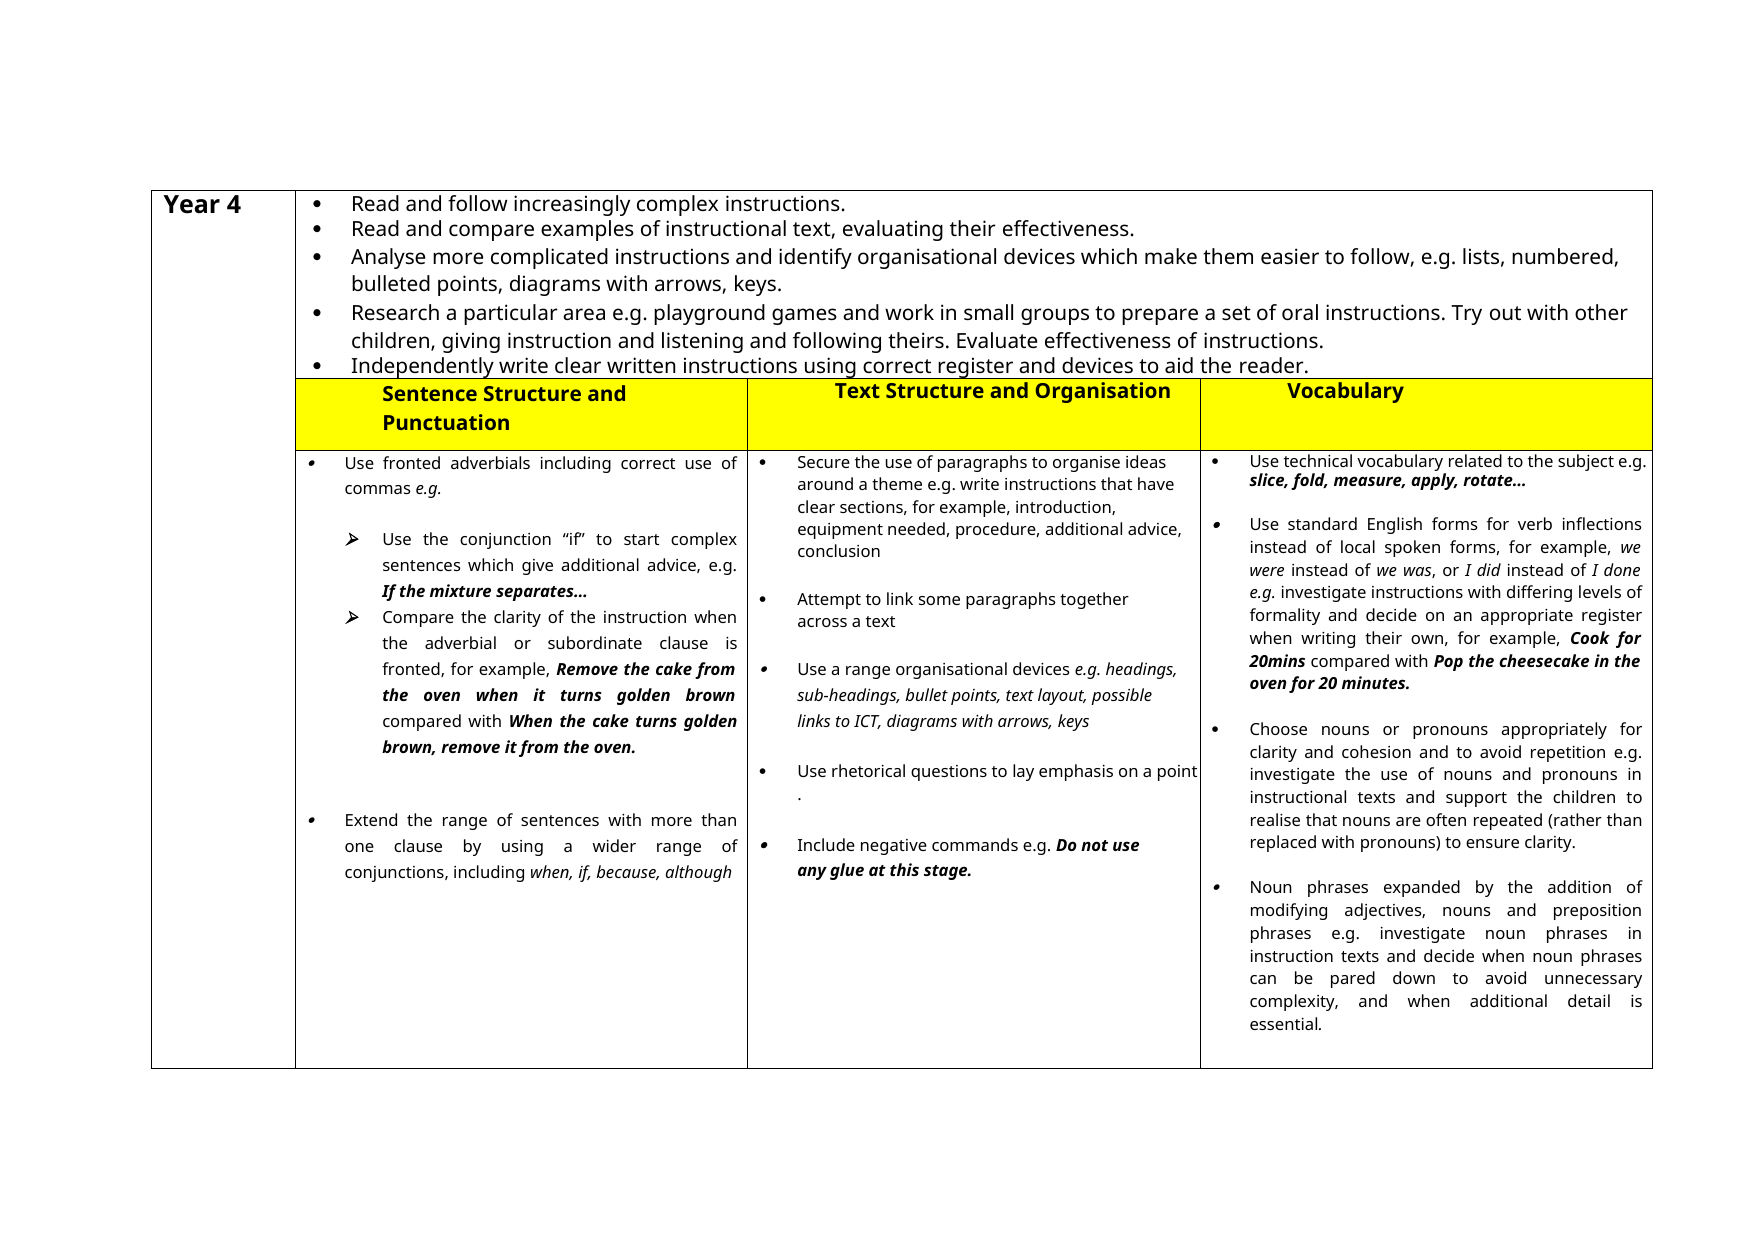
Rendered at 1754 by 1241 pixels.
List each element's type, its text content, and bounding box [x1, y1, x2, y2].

table_cell Vocabulary [1201, 379, 1652, 450]
table_cell Use fronted adverbials including correct use of commas e.g. Use the conjunction “if” to start complex sentences which give additional advice, e.g. If the mixture separates… Compare the clarity of the instruction when the adverbial or subordinate clause is fronted, for example, Remove the cake from the oven when it turns golden brown compared with When the cake turns golden brown, remove it from the oven. Extend the range of sentences with more than one clause by using a wider range of conjunctions, including when, if, because, although [296, 451, 747, 1068]
table_cell Use technical vocabulary related to the subject e.g. slice, fold, measure, apply, rotate… Use standard English forms for verb inflections instead of local spoken forms, for example, we were instead of we was, or I did instead of I done e.g. investigate instructions with differing levels of formality and decide on an appropriate register when writing their own, for example, Cook for 20mins compared with Pop the cheesecake in the oven for 20 minutes. Choose nouns or pronouns appropriately for clarity and cohesion and to avoid repetition e.g. investigate the use of nouns and pronouns in instructional texts and support the children to realise that nouns are often repeated (rather than replaced with pronouns) to ensure clarity. Noun phrases expanded by the addition of modifying adjectives, nouns and preposition phrases e.g. investigate noun phrases in instruction texts and decide when noun phrases can be pared down to avoid unnecessary complexity, and when additional detail is essential. [1201, 451, 1652, 1068]
table_header Read and follow increasingly complex instructions. Read and compare examples of instructional text, evaluating their effectiveness. Analyse more complicated instructions and identify organisational devices which make them easier to follow, e.g. lists, numbered, bulleted points, diagrams with arrows, keys. Research a particular area e.g. playground games and work in small groups to prepare a set of oral instructions. Try out with other children, giving instruction and listening and following theirs. Evaluate effectiveness of instructions. Independently write clear written instructions using correct register and devices to aid the reader. [296, 191, 1652, 378]
table_cell Text Structure and Organisation [748, 379, 1200, 450]
table_cell Sentence Structure and Punctuation [296, 379, 747, 450]
table_header Year 4 [152, 191, 295, 1068]
table_cell Secure the use of paragraphs to organise ideas around a theme e.g. write instructions that have clear sections, for example, introduction, equipment needed, procedure, additional advice, conclusion Attempt to link some paragraphs together across a text Use a range organisational devices e.g. headings, sub-headings, bullet points, text layout, possible links to ICT, diagrams with arrows, keys Use rhetorical questions to lay emphasis on a point . Include negative commands e.g. Do not use any glue at this stage. [748, 451, 1200, 1068]
